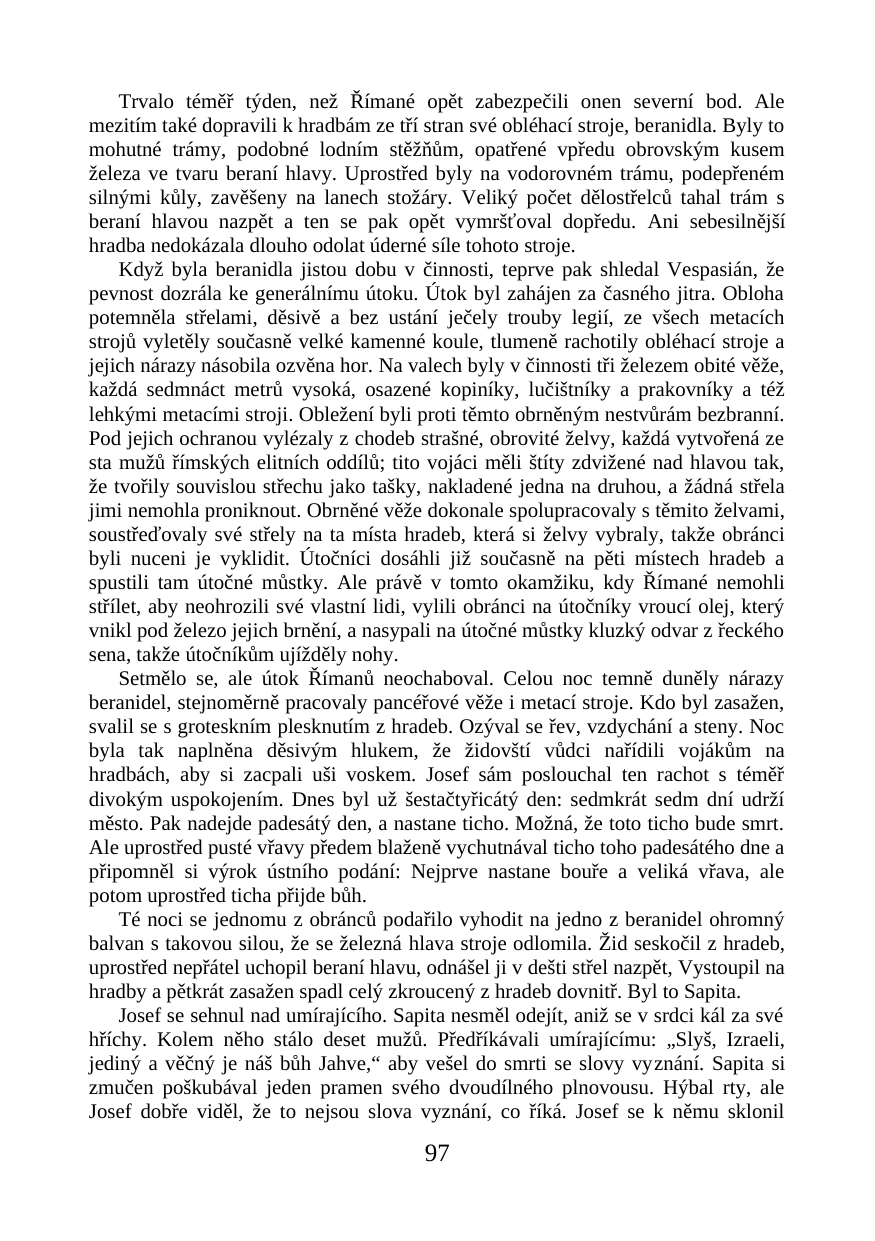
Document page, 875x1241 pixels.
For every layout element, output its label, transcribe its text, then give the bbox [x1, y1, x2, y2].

text Trvalo téměř týden, než Římané opět zabezpečili onen severní bod. Ale mezitím také dopravili k hradbám ze tří stran své obléhací stroje, beranidla. Byly to mohutné trámy, podobné lodním stěžňům, opatřené vpředu obrovským kusem železa ve tvaru beraní hlavy. Uprostřed byly na vodorovném trámu, podepřeném silnými kůly, zavěšeny na lanech stožáry. Veliký počet dělostřelců tahal trám s beraní hlavou nazpět a ten se pak opět vymršťoval dopředu. Ani sebesilnější hradba nedokázala dlouho odolat úderné síle tohoto stroje. [89, 89, 785, 257]
text Té noci se jednomu z obránců podařilo vyhodit na jedno z beranidel ohromný balvan s takovou silou, že se železná hlava stroje odlomila. Žid seskočil z hradeb, uprostřed nepřátel uchopil beraní hlavu, odnášel ji v dešti střel nazpět, Vystoupil na hradby a pětkrát zasažen spadl celý zkroucený z hradeb dovnitř. Byl to Sapita. [89, 907, 785, 1003]
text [89, 1003, 785, 1123]
text Když byla beranidla jistou dobu v činnosti, teprve pak shledal Vespasián, že pevnost dozrála ke generálnímu útoku. Útok byl zahájen za časného jitra. Obloha potemněla střelami, děsivě a bez ustání ječely trouby legií, ze všech metacích strojů vyletěly současně velké kamenné koule, tlumeně rachotily obléhací stroje a jejich nárazy násobila ozvěna hor. Na valech byly v činnosti tři železem obité věže, každá sedmnáct metrů vysoká, osazené kopiníky, lučištníky a prakovníky a též lehkými metacími stroji. Obležení byli proti těmto obrněným nestvůrám bezbranní. Pod jejich ochranou vylézaly z chodeb strašné, obrovité želvy, každá vytvořená ze sta mužů římských elitních oddílů; tito vojáci měli štíty zdvižené nad hlavou tak, že tvořily souvislou střechu jako tašky, nakladené jedna na druhou, a žádná střela jimi nemohla proniknout. Obrněné věže dokonale spolupracovaly s těmito želvami, soustřeďovaly své střely na ta místa hradeb, která si želvy vybraly, takže obránci byli nuceni je vyklidit. Útočníci dosáhli již současně na pěti místech hradeb a spustili tam útočné můstky. Ale právě v tomto okamžiku, kdy Římané nemohli střílet, aby neohrozili své vlastní lidi, vylili obránci na útočníky vroucí olej, který vnikl pod železo jejich brnění, a nasypali na útočné můstky kluzký odvar z řeckého sena, takže útočníkům ujížděly nohy. [89, 257, 785, 666]
text Setmělo se, ale útok Římanů neochaboval. Celou noc temně duněly nárazy beranidel, stejnoměrně pracovaly pancéřové věže i metací stroje. Kdo byl zasažen, svalil se s groteskním plesknutím z hradeb. Ozýval se řev, vzdychání a steny. Noc byla tak naplněna děsivým hlukem, že židovští vůdci nařídili vojákům na hradbách, aby si zacpali uši voskem. Josef sám poslouchal ten rachot s téměř divokým uspokojením. Dnes byl už šestačtyřicátý den: sedmkrát sedm dní udrží město. Pak nadejde padesátý den, a nastane ticho. Možná, že toto ticho bude smrt. Ale uprostřed pusté vřavy předem blaženě vychutnával ticho toho padesátého dne a připomněl si výrok ústního podání: Nejprve nastane bouře a veliká vřava, ale potom uprostřed ticha přijde bůh. [89, 666, 785, 907]
